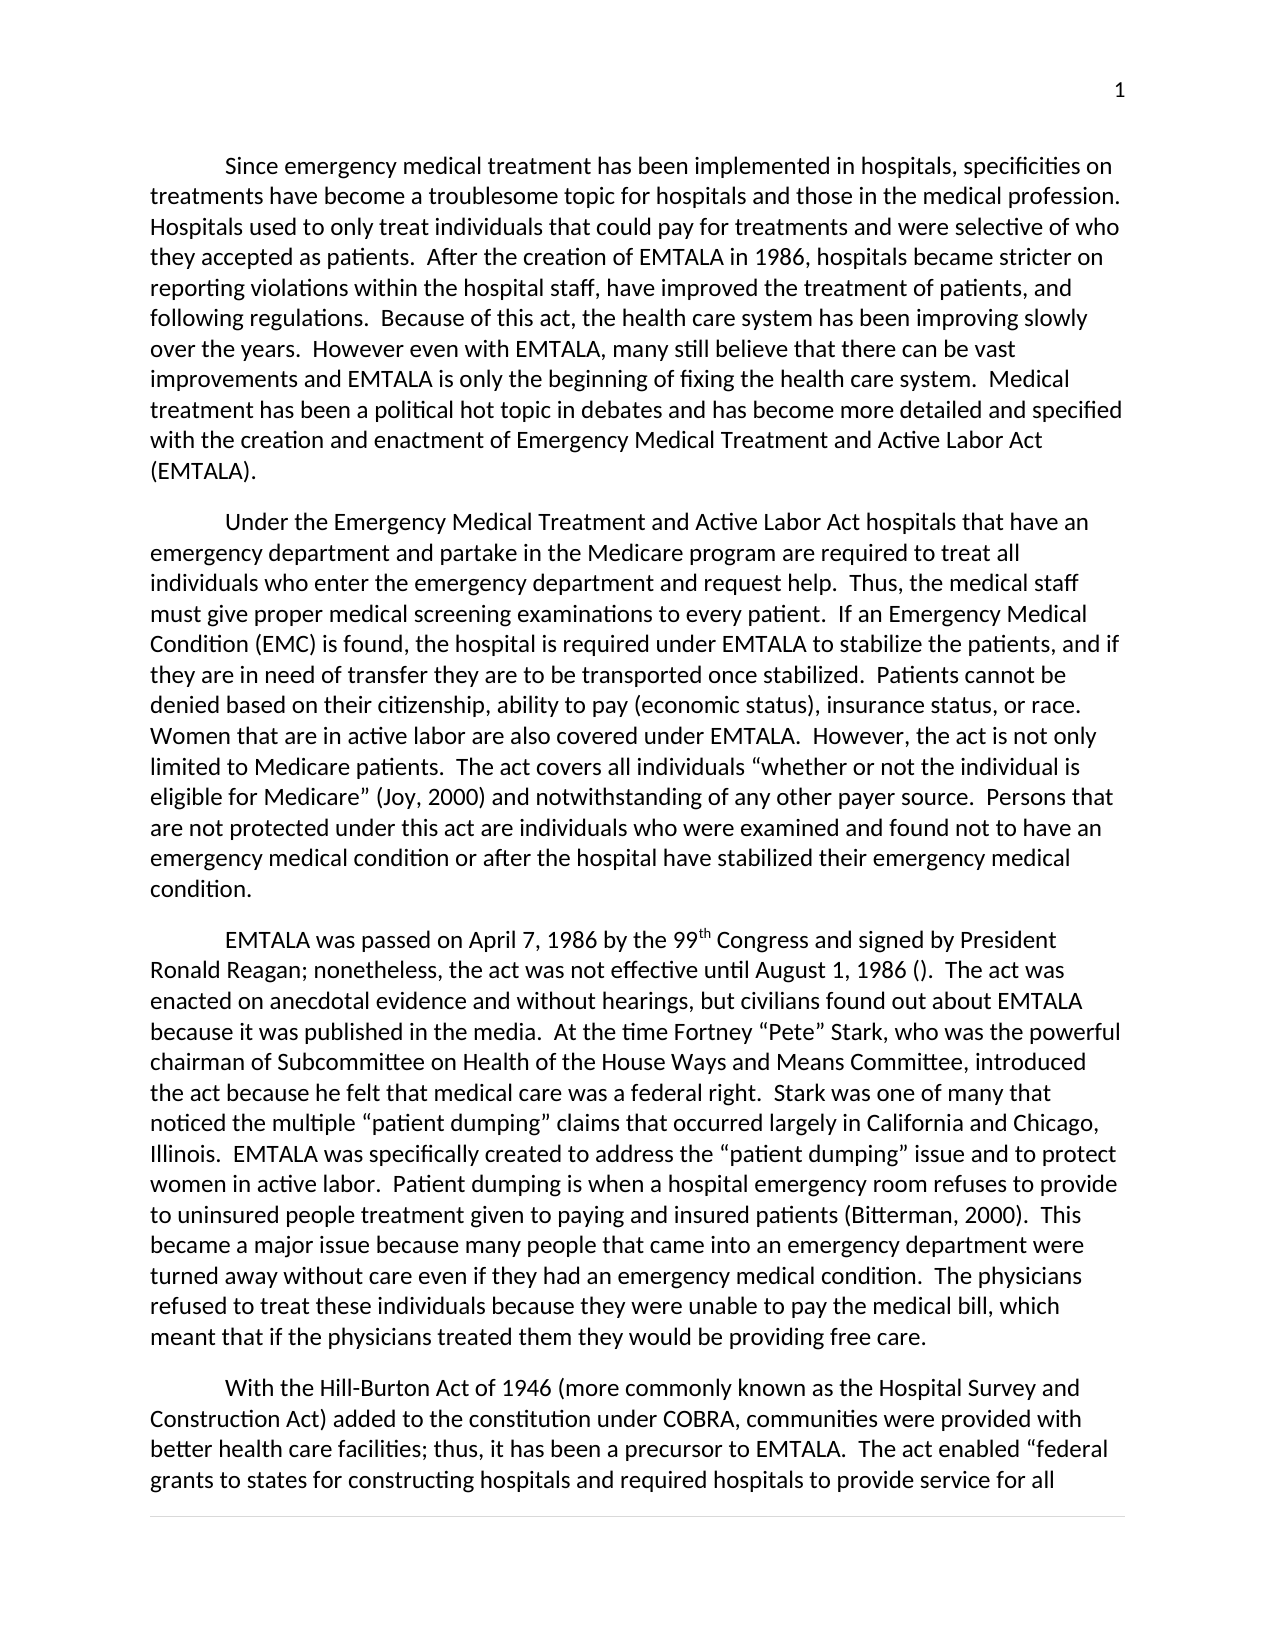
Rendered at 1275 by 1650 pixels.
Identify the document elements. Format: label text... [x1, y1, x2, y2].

text Under the Emergency Medical Treatment and Active Labor Act hospitals that have an emergency department and partake in the Medicare program are required to treat all individuals who enter the emergency department and request help. Thus, the medical staff must give proper medical screening examinations to every patient. If an Emergency Medical Condition (EMC) is found, the hospital is required under EMTALA to stabilize the patients, and if they are in need of transfer they are to be transported once stabilized. Patients cannot be denied based on their citizenship, ability to pay (economic status), insurance status, or race. Women that are in active labor are also covered under EMTALA. However, the act is not only limited to Medicare patients. The act covers all individuals “whether or not the individual is eligible for Medicare” (Joy, 2000) and notwithstanding of any other payer source. Persons that are not protected under this act are individuals who were examined and found not to have an emergency medical condition or after the hospital have stabilized their emergency medical condition. [150, 507, 1125, 903]
text EMTALA was passed on April 7, 1986 by the 99th Congress and signed by President Ronald Reagan; nonetheless, the act was not effective until August 1, 1986 (). The act was enacted on anecdotal evidence and without hearings, but civilians found out about EMTALA because it was published in the media. At the time Fortney “Pete” Stark, who was the powerful chairman of Subcommittee on Health of the House Ways and Means Committee, introduced the act because he felt that medical care was a federal right. Stark was one of many that noticed the multiple “patient dumping” claims that occurred largely in California and Chicago, Illinois. EMTALA was specifically created to address the “patient dumping” issue and to protect women in active labor. Patient dumping is when a hospital emergency room refuses to provide to uninsured people treatment given to paying and insured patients (Bitterman, 2000). This became a major issue because many people that came into an emergency department were turned away without care even if they had an emergency medical condition. The physicians refused to treat these individuals because they were unable to pay the medical bill, which meant that if the physicians treated them they would be providing free care. [150, 924, 1125, 1351]
text Since emergency medical treatment has been implemented in hospitals, specificities on treatments have become a troublesome topic for hospitals and those in the medical profession. Hospitals used to only treat individuals that could pay for treatments and were selective of who they accepted as patients. After the creation of EMTALA in 1986, hospitals became stricter on reporting violations within the hospital staff, have improved the treatment of patients, and following regulations. Because of this act, the health care system has been improving slowly over the years. However even with EMTALA, many still believe that there can be vast improvements and EMTALA is only the beginning of fixing the health care system. Medical treatment has been a political hot topic in debates and has become more detailed and specified with the creation and enactment of Emergency Medical Treatment and Active Labor Act (EMTALA). [150, 150, 1125, 486]
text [150, 1372, 1125, 1494]
